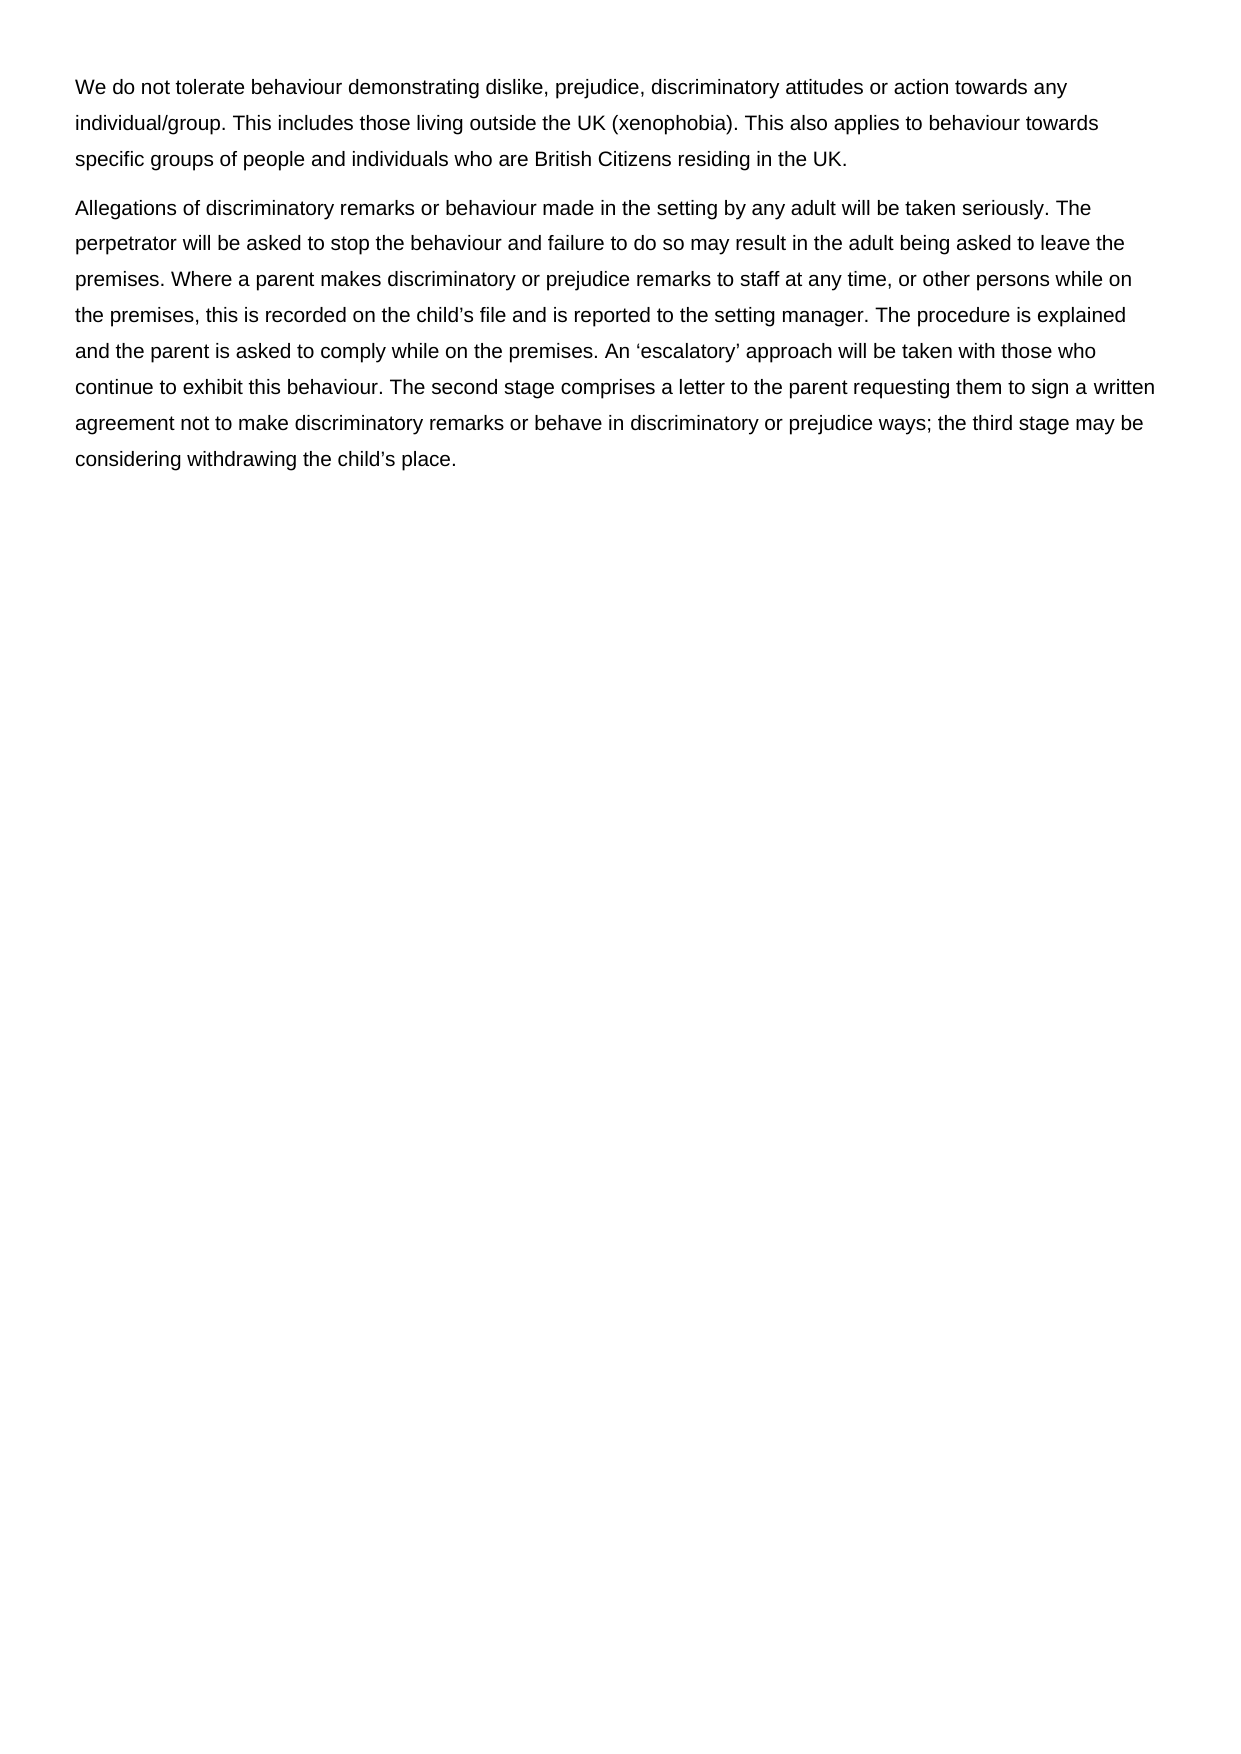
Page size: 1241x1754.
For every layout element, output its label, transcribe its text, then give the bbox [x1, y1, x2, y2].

text We do not tolerate behaviour demonstrating dislike, prejudice, discriminatory attitudes or action towards any individual/group. This includes those living outside the UK (xenophobia). This also applies to behaviour towards specific groups of people and individuals who are British Citizens residing in the UK. [75, 75, 1165, 171]
text Allegations of discriminatory remarks or behaviour made in the setting by any adult will be taken seriously. The perpetrator will be asked to stop the behaviour and failure to do so may result in the adult being asked to leave the premises. Where a parent makes discriminatory or prejudice remarks to staff at any time, or other persons while on the premises, this is recorded on the child’s file and is reported to the setting manager. The procedure is explained and the parent is asked to comply while on the premises. An ‘escalatory’ approach will be taken with those who continue to exhibit this behaviour. The second stage comprises a letter to the parent requesting them to sign a written agreement not to make discriminatory remarks or behave in discriminatory or prejudice ways; the third stage may be considering withdrawing the child’s place. [75, 195, 1165, 471]
